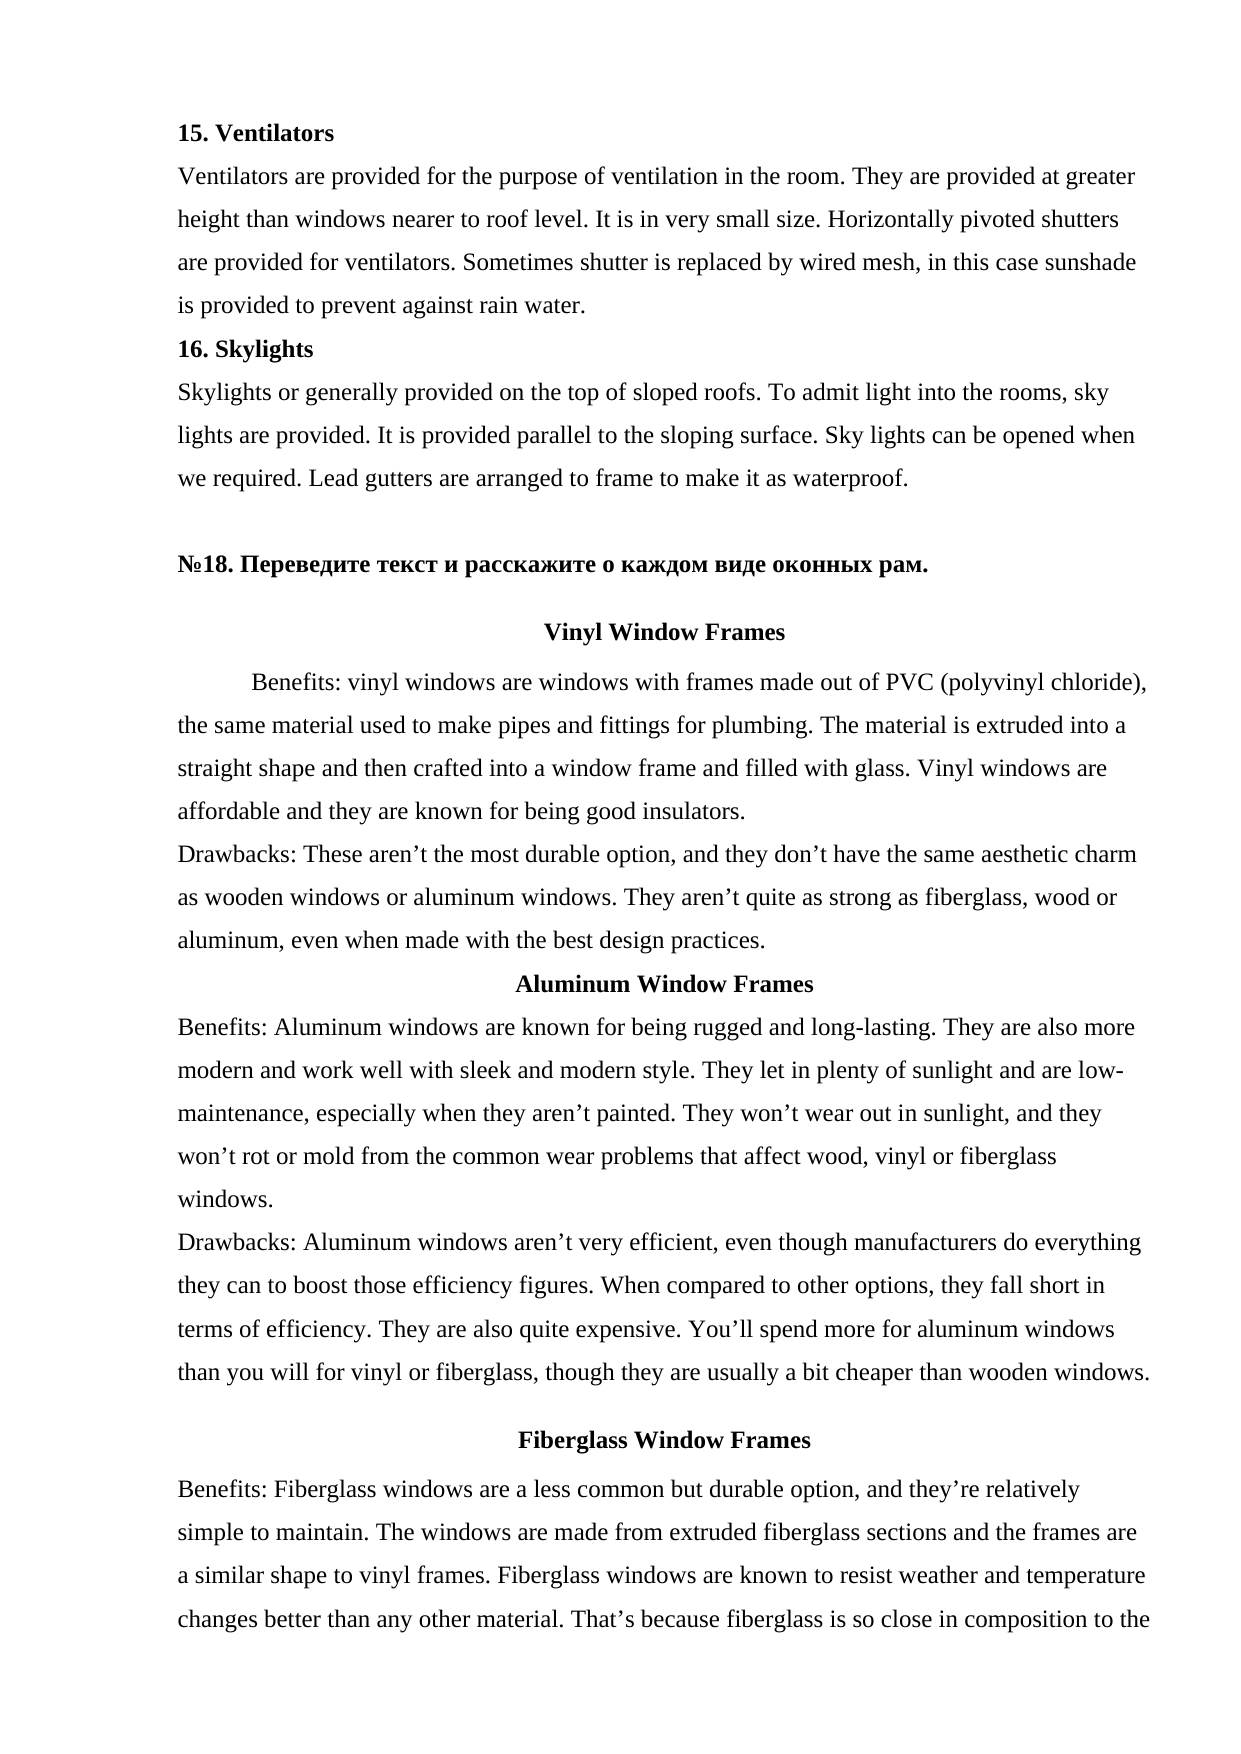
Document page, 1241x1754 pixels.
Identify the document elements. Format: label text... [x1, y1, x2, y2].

text Aluminum Window Frames [177, 969, 1152, 997]
text Fiberglass Window Frames [177, 1425, 1152, 1454]
text Benefits: Aluminum windows are known for being rugged and long-lasting. They are also more modern and work well with sleek and modern style. They let in plenty of sunlight and are low-maintenance, especially when they aren’t painted. They won’t wear out in sunlight, and they won’t rot or mold from the common wear problems that affect wood, vinyl or fiberglass windows. [177, 1012, 1152, 1213]
text Benefits: vinyl windows are windows with frames made out of PVC (polyvinyl chloride), the same material used to make pipes and fittings for plumbing. The material is extruded into a straight shape and then crafted into a window frame and filled with glass. Vinyl windows are affordable and they are known for being good insulators. [177, 667, 1152, 825]
text №18. Переведите текст и расскажите о каждом виде оконных рам. [177, 549, 1152, 578]
text Drawbacks: These aren’t the most durable option, and they don’t have the same aesthetic charm as wooden windows or aluminum windows. They aren’t quite as strong as fiberglass, wood or aluminum, even when made with the best design practices. [177, 839, 1152, 954]
text 16. Skylights [177, 334, 1152, 362]
text Drawbacks: Aluminum windows aren’t very efficient, even though manufacturers do everything they can to boost those efficiency figures. When compared to other options, they fall short in terms of efficiency. They are also quite expensive. You’ll spend more for aluminum windows than you will for vinyl or fiberglass, though they are usually a bit cheaper than wooden windows. [177, 1227, 1152, 1386]
text Skylights or generally provided on the top of sloped roofs. To admit light into the rooms, sky lights are provided. It is provided parallel to the sloping surface. Sky lights can be opened when we required. Lead gutters are arranged to frame to make it as waterproof. [177, 377, 1152, 492]
text 15. Ventilators [177, 118, 1152, 147]
text Ventilators are provided for the purpose of ventilation in the room. They are provided at greater height than windows nearer to roof level. It is in very small size. Horizontally pivoted shutters are provided for ventilators. Sometimes shutter is replaced by wired mesh, in this case sunshade is provided to prevent against rain water. [177, 161, 1152, 319]
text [177, 1474, 1152, 1632]
text Vinyl Window Frames [177, 617, 1152, 646]
